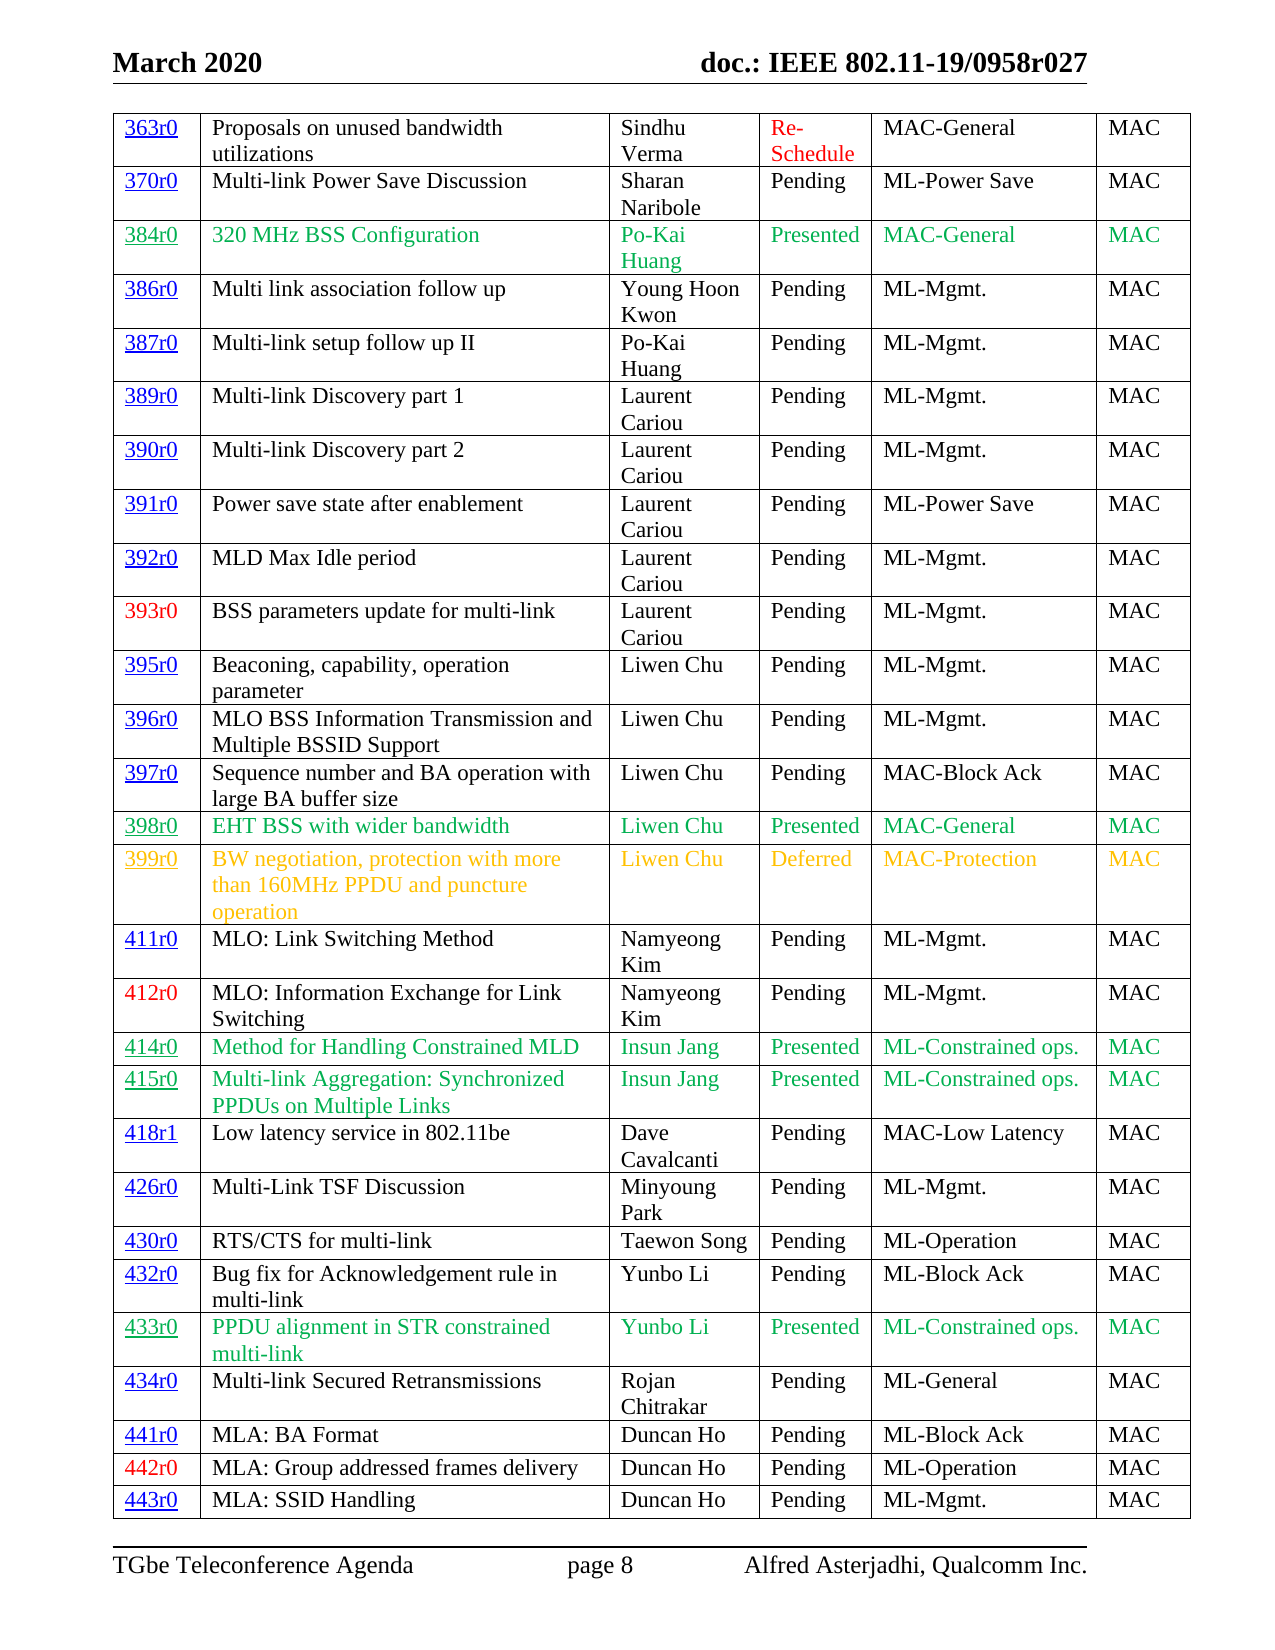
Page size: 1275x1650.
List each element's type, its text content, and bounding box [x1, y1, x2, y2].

table_cell ML-Mgmt. [872, 275, 1096, 327]
table_cell 398r0 [114, 812, 200, 844]
table_cell ML-Mgmt. [872, 979, 1096, 1032]
table_cell Duncan Ho [610, 1421, 759, 1453]
table_cell MLO: Information Exchange for Link Switching [201, 979, 609, 1032]
table_cell Pending [760, 1454, 871, 1485]
table_cell MAC [1097, 114, 1190, 166]
table_cell Laurent Cariou [610, 436, 759, 489]
table_cell ML-Mgmt. [872, 382, 1096, 435]
table_cell ML-Block Ack [872, 1421, 1096, 1453]
table_cell MAC [1097, 845, 1190, 924]
table_cell ML-Power Save [872, 167, 1096, 220]
table_cell ML-Mgmt. [872, 1486, 1096, 1518]
table_cell MAC [1097, 329, 1190, 381]
table_cell ML-Constrained ops. [872, 1033, 1096, 1064]
table_cell MAC-Protection [872, 845, 1096, 924]
table_cell MAC [1097, 544, 1190, 596]
table_cell MAC-General [872, 812, 1096, 844]
table_cell Liwen Chu [610, 812, 759, 844]
table_cell ML-Constrained ops. [872, 1066, 1096, 1118]
table_cell MAC [1097, 382, 1190, 435]
table_cell Multi-link Aggregation: Synchronized PPDUs on Multiple Links [201, 1066, 609, 1118]
table_cell Proposals on unused bandwidth utilizations [201, 114, 609, 166]
table_cell 399r0 [114, 845, 200, 924]
table_cell 414r0 [114, 1033, 200, 1064]
table_cell ML-Operation [872, 1454, 1096, 1485]
table_cell Multi-link Discovery part 2 [201, 436, 609, 489]
table_cell Sequence number and BA operation with large BA buffer size [201, 759, 609, 811]
table_cell MAC [1097, 597, 1190, 650]
table_cell 433r0 [114, 1313, 200, 1366]
table_cell 430r0 [114, 1227, 200, 1258]
table_cell Presented [760, 221, 871, 274]
table_cell MAC [1097, 1421, 1190, 1453]
table_cell Po-Kai Huang [610, 221, 759, 274]
table_cell MAC [1097, 1454, 1190, 1485]
table_cell Pending [760, 651, 871, 704]
table_cell 411r0 [114, 925, 200, 978]
table_cell RTS/CTS for multi-link [201, 1227, 609, 1258]
table_cell Pending [760, 1227, 871, 1258]
table_cell Multi-link Discovery part 1 [201, 382, 609, 435]
table_cell ML-Mgmt. [872, 651, 1096, 704]
table_cell Yunbo Li [610, 1260, 759, 1312]
table_cell Beaconing, capability, operation parameter [201, 651, 609, 704]
table_cell MAC [1097, 1119, 1190, 1172]
table_cell Pending [760, 1260, 871, 1312]
table_cell ML-Mgmt. [872, 329, 1096, 381]
table_cell Multi-link setup follow up II [201, 329, 609, 381]
table_cell ML-Mgmt. [872, 436, 1096, 489]
table_cell MLA: SSID Handling [201, 1486, 609, 1518]
table_cell Pending [760, 544, 871, 596]
table_cell Dave Cavalcanti [610, 1119, 759, 1172]
table_cell BSS parameters update for multi-link [201, 597, 609, 650]
table_cell 426r0 [114, 1173, 200, 1226]
table_cell Minyoung Park [610, 1173, 759, 1226]
table_cell ML-Block Ack [872, 1260, 1096, 1312]
table_cell ML-Mgmt. [872, 925, 1096, 978]
table_cell MAC [1097, 1033, 1190, 1064]
table_cell MAC-Block Ack [872, 759, 1096, 811]
table_cell ML-Power Save [872, 490, 1096, 542]
table_cell Laurent Cariou [610, 544, 759, 596]
table_cell 442r0 [114, 1454, 200, 1485]
table_cell Pending [760, 1119, 871, 1172]
table_cell Yunbo Li [610, 1313, 759, 1366]
table_cell Pending [760, 1486, 871, 1518]
table_cell Multi link association follow up [201, 275, 609, 327]
table_cell MLA: Group addressed frames delivery [201, 1454, 609, 1485]
table_cell Young Hoon Kwon [610, 275, 759, 327]
table_cell Namyeong Kim [610, 925, 759, 978]
table_cell 390r0 [114, 436, 200, 489]
table_cell Pending [760, 705, 871, 757]
table_cell MLO BSS Information Transmission and Multiple BSSID Support [201, 705, 609, 757]
table_cell Laurent Cariou [610, 490, 759, 542]
table_cell 392r0 [114, 544, 200, 596]
table_cell MAC [1097, 759, 1190, 811]
table_cell MAC [1097, 812, 1190, 844]
table_cell Insun Jang [610, 1066, 759, 1118]
table_cell Pending [760, 1173, 871, 1226]
table_cell 396r0 [114, 705, 200, 757]
table_cell 418r1 [114, 1119, 200, 1172]
table_cell 363r0 [114, 114, 200, 166]
table_cell Pending [760, 490, 871, 542]
table_cell ML-General [872, 1367, 1096, 1420]
table_cell MAC [1097, 221, 1190, 274]
table_cell 387r0 [114, 329, 200, 381]
table_cell Presented [760, 812, 871, 844]
table_cell Multi-link Power Save Discussion [201, 167, 609, 220]
table_cell ML-Operation [872, 1227, 1096, 1258]
table_cell MAC [1097, 490, 1190, 542]
table_cell MAC [1097, 1367, 1190, 1420]
table_cell 386r0 [114, 275, 200, 327]
table_cell 384r0 [114, 221, 200, 274]
table_cell Sharan Naribole [610, 167, 759, 220]
table_cell 415r0 [114, 1066, 200, 1118]
table_cell MAC-Low Latency [872, 1119, 1096, 1172]
table_cell Pending [760, 759, 871, 811]
table_cell MAC [1097, 1173, 1190, 1226]
table_cell PPDU alignment in STR constrained multi-link [201, 1313, 609, 1366]
table_cell Multi-Link TSF Discussion [201, 1173, 609, 1226]
table_cell ML-Constrained ops. [872, 1313, 1096, 1366]
table_cell MAC [1097, 925, 1190, 978]
table_cell Insun Jang [610, 1033, 759, 1064]
table_cell 432r0 [114, 1260, 200, 1312]
table_cell ML-Mgmt. [872, 544, 1096, 596]
table_cell Liwen Chu [610, 651, 759, 704]
table_cell 434r0 [114, 1367, 200, 1420]
table_cell Pending [760, 597, 871, 650]
table_cell Low latency service in 802.11be [201, 1119, 609, 1172]
table_cell Liwen Chu [610, 845, 759, 924]
table_cell Pending [760, 436, 871, 489]
table_cell MAC [1097, 1227, 1190, 1258]
table_cell BW negotiation, protection with more than 160MHz PPDU and puncture operation [201, 845, 609, 924]
table_cell Laurent Cariou [610, 597, 759, 650]
table_cell Pending [760, 275, 871, 327]
table_cell Duncan Ho [610, 1454, 759, 1485]
table_cell Pending [760, 1367, 871, 1420]
table_cell ML-Mgmt. [872, 597, 1096, 650]
table_cell Method for Handling Constrained MLD [201, 1033, 609, 1064]
table_cell Presented [760, 1033, 871, 1064]
table_cell MAC [1097, 979, 1190, 1032]
table_cell Pending [760, 167, 871, 220]
table_cell Pending [760, 925, 871, 978]
table_cell Pending [760, 382, 871, 435]
table_cell Liwen Chu [610, 705, 759, 757]
table_cell 393r0 [114, 597, 200, 650]
table_cell Pending [760, 979, 871, 1032]
table_cell MAC [1097, 1486, 1190, 1518]
table_cell 395r0 [114, 651, 200, 704]
table_cell Multi-link Secured Retransmissions [201, 1367, 609, 1420]
table_cell Sindhu Verma [610, 114, 759, 166]
table_cell Pending [760, 1421, 871, 1453]
table_cell ML-Mgmt. [872, 705, 1096, 757]
table_cell Namyeong Kim [610, 979, 759, 1032]
table_cell 320 MHz BSS Configuration [201, 221, 609, 274]
table_cell MAC [1097, 651, 1190, 704]
table_cell Presented [760, 1066, 871, 1118]
table_cell Re-Schedule [760, 114, 871, 166]
table_cell Power save state after enablement [201, 490, 609, 542]
table_cell MAC [1097, 167, 1190, 220]
table_cell MAC [1097, 1260, 1190, 1312]
table_cell MAC [1097, 436, 1190, 489]
table_cell MAC [1097, 705, 1190, 757]
table_cell MAC [1097, 1313, 1190, 1366]
table_cell MLD Max Idle period [201, 544, 609, 596]
table_cell Duncan Ho [610, 1486, 759, 1518]
table_cell Deferred [760, 845, 871, 924]
table_cell MAC-General [872, 221, 1096, 274]
table_cell Pending [760, 329, 871, 381]
table_cell MLA: BA Format [201, 1421, 609, 1453]
table_cell 412r0 [114, 979, 200, 1032]
table_cell Po-Kai Huang [610, 329, 759, 381]
table_cell 391r0 [114, 490, 200, 542]
table_cell Liwen Chu [610, 759, 759, 811]
table_cell MLO: Link Switching Method [201, 925, 609, 978]
table_cell 443r0 [114, 1486, 200, 1518]
table_cell MAC-General [872, 114, 1096, 166]
table_cell MAC [1097, 275, 1190, 327]
table_cell Taewon Song [610, 1227, 759, 1258]
table_cell Bug fix for Acknowledgement rule in multi-link [201, 1260, 609, 1312]
table_cell Rojan Chitrakar [610, 1367, 759, 1420]
table_cell EHT BSS with wider bandwidth [201, 812, 609, 844]
table_cell 397r0 [114, 759, 200, 811]
table_cell 389r0 [114, 382, 200, 435]
table_cell ML-Mgmt. [872, 1173, 1096, 1226]
table_cell Presented [760, 1313, 871, 1366]
table_cell 441r0 [114, 1421, 200, 1453]
table_cell 370r0 [114, 167, 200, 220]
table_cell MAC [1097, 1066, 1190, 1118]
table_cell Laurent Cariou [610, 382, 759, 435]
